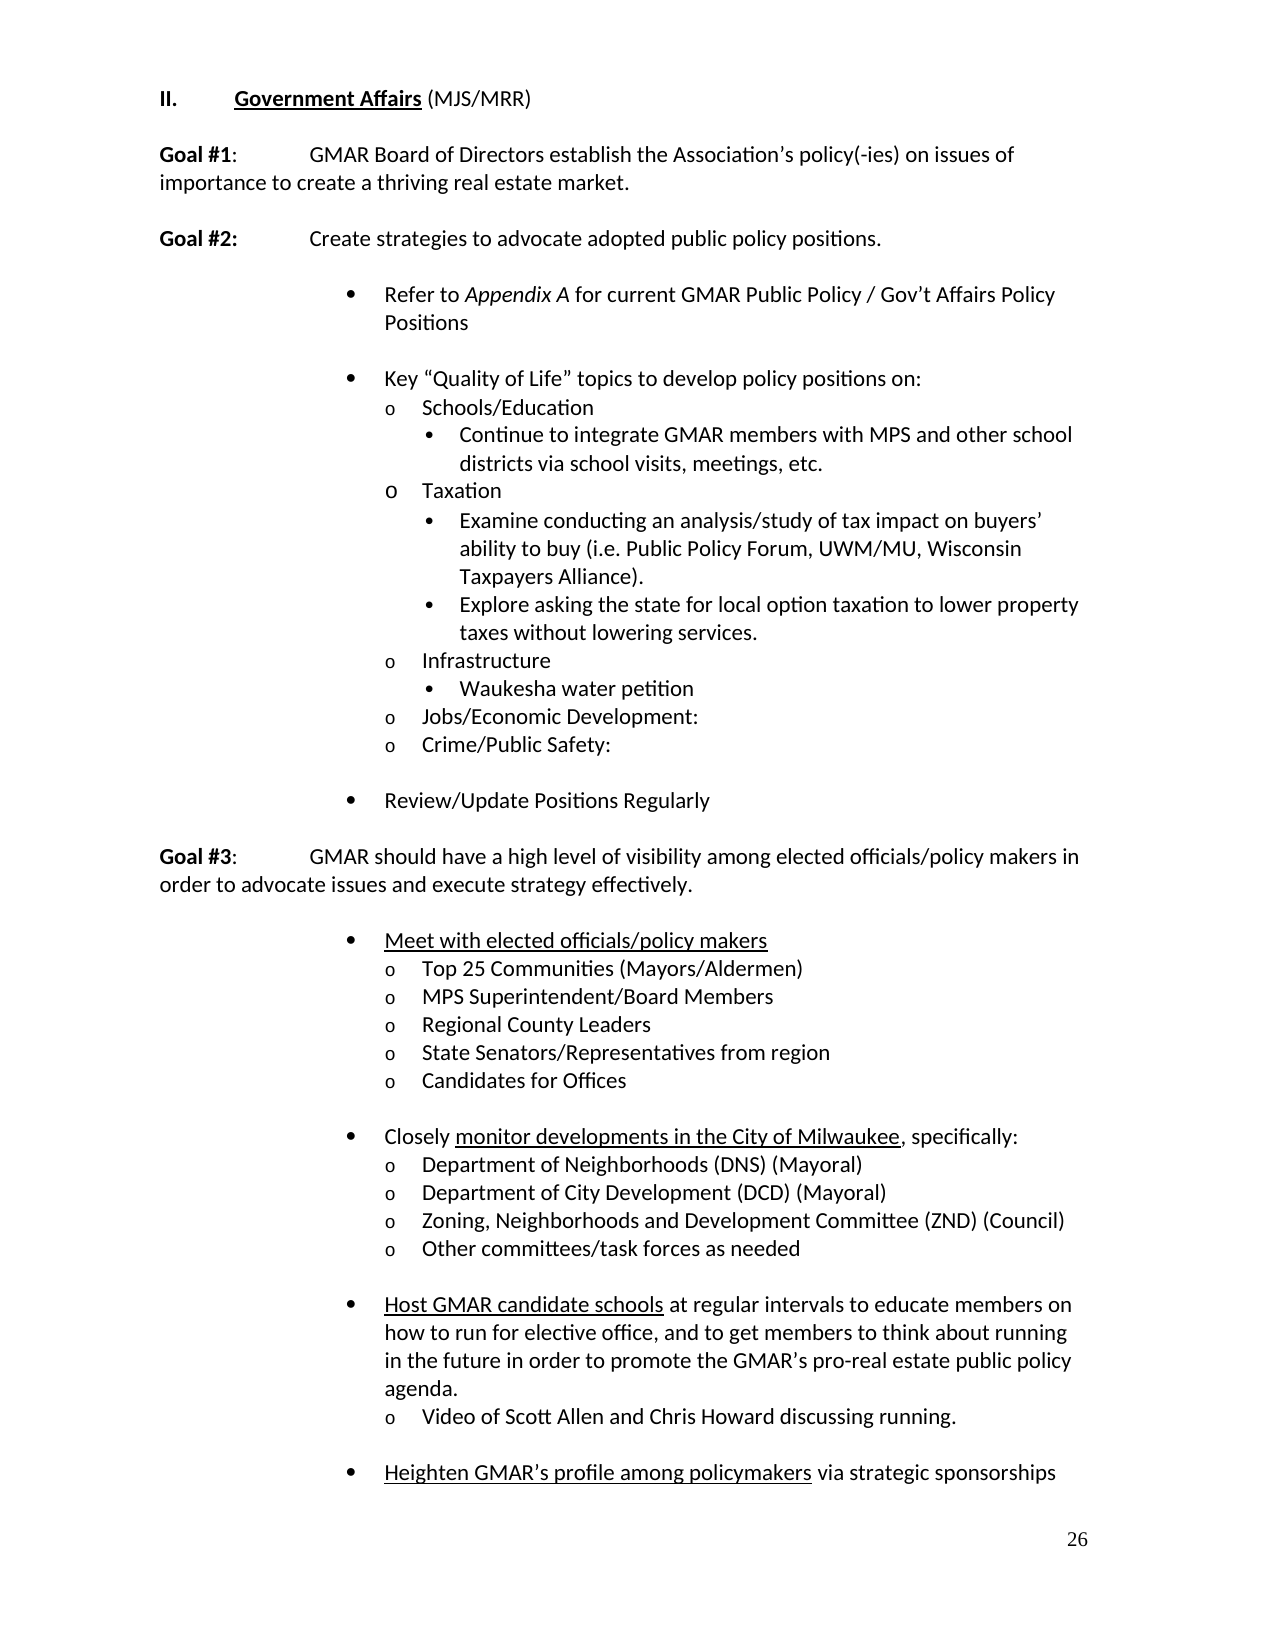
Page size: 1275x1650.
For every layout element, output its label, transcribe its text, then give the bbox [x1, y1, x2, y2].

list Jobs/Economic Development: [384, 702, 1087, 730]
list Refer to Appendix A for current GMAR Public Policy / Gov’t Affairs Policy Positions [347, 281, 1087, 337]
text Goal #1: GMAR Board of Directors establish the Association’s policy(-ies) on issues of importance to create a thriving real estate market. [159, 140, 1087, 196]
list Other committees/task forces as needed [384, 1234, 1087, 1262]
list Explore asking the state for local option taxation to lower property taxes without lowering services. [422, 590, 1087, 646]
list Regional County Leaders [384, 1010, 1087, 1038]
list Heighten GMAR’s profile among policymakers via strategic sponsorships [347, 1458, 1087, 1487]
list Waukesha water petition [422, 674, 1087, 702]
list Continue to integrate GMAR members with MPS and other school districts via school visits, meetings, etc. [422, 421, 1087, 477]
list Zoning, Neighborhoods and Development Committee (ZND) (Council) [384, 1206, 1087, 1234]
text Goal #3: GMAR should have a high level of visibility among elected officials/policy makers in order to advocate issues and execute strategy effectively. [159, 842, 1087, 898]
list Key “Quality of Life” topics to develop policy positions on: [347, 364, 1087, 393]
list Examine conducting an analysis/study of tax impact on buyers’ ability to buy (i.e. Public Policy Forum, UWM/MU, Wisconsin Taxpayers Alliance). [422, 506, 1087, 590]
list Crime/Public Safety: [384, 730, 1087, 758]
list Closely monitor developments in the City of Milwaukee, specifically: [347, 1122, 1087, 1150]
list Candidates for Offices [384, 1066, 1087, 1094]
list Infrastructure [384, 646, 1087, 674]
list Department of Neighborhoods (DNS) (Mayoral) [384, 1150, 1087, 1178]
text Goal #2: Create strategies to advocate adopted public policy positions. [159, 224, 1087, 252]
list Government Affairs (MJS/MRR) [159, 84, 1087, 112]
list MPS Superintendent/Board Members [384, 982, 1087, 1010]
list Top 25 Communities (Mayors/Aldermen) [384, 954, 1087, 982]
list Schools/Education [384, 393, 1087, 421]
list Review/Update Positions Regularly [347, 786, 1087, 814]
list State Senators/Representatives from region [384, 1038, 1087, 1066]
list Department of City Development (DCD) (Mayoral) [384, 1178, 1087, 1206]
list Taxation [384, 477, 1087, 506]
list Meet with elected officials/policy makers [347, 926, 1087, 954]
list Video of Scott Allen and Chris Howard discussing running. [384, 1402, 1087, 1431]
list Host GMAR candidate schools at regular intervals to educate members on how to run for elective office, and to get members to think about running in the future in order to promote the GMAR’s pro-real estate public policy agenda. [347, 1290, 1087, 1402]
